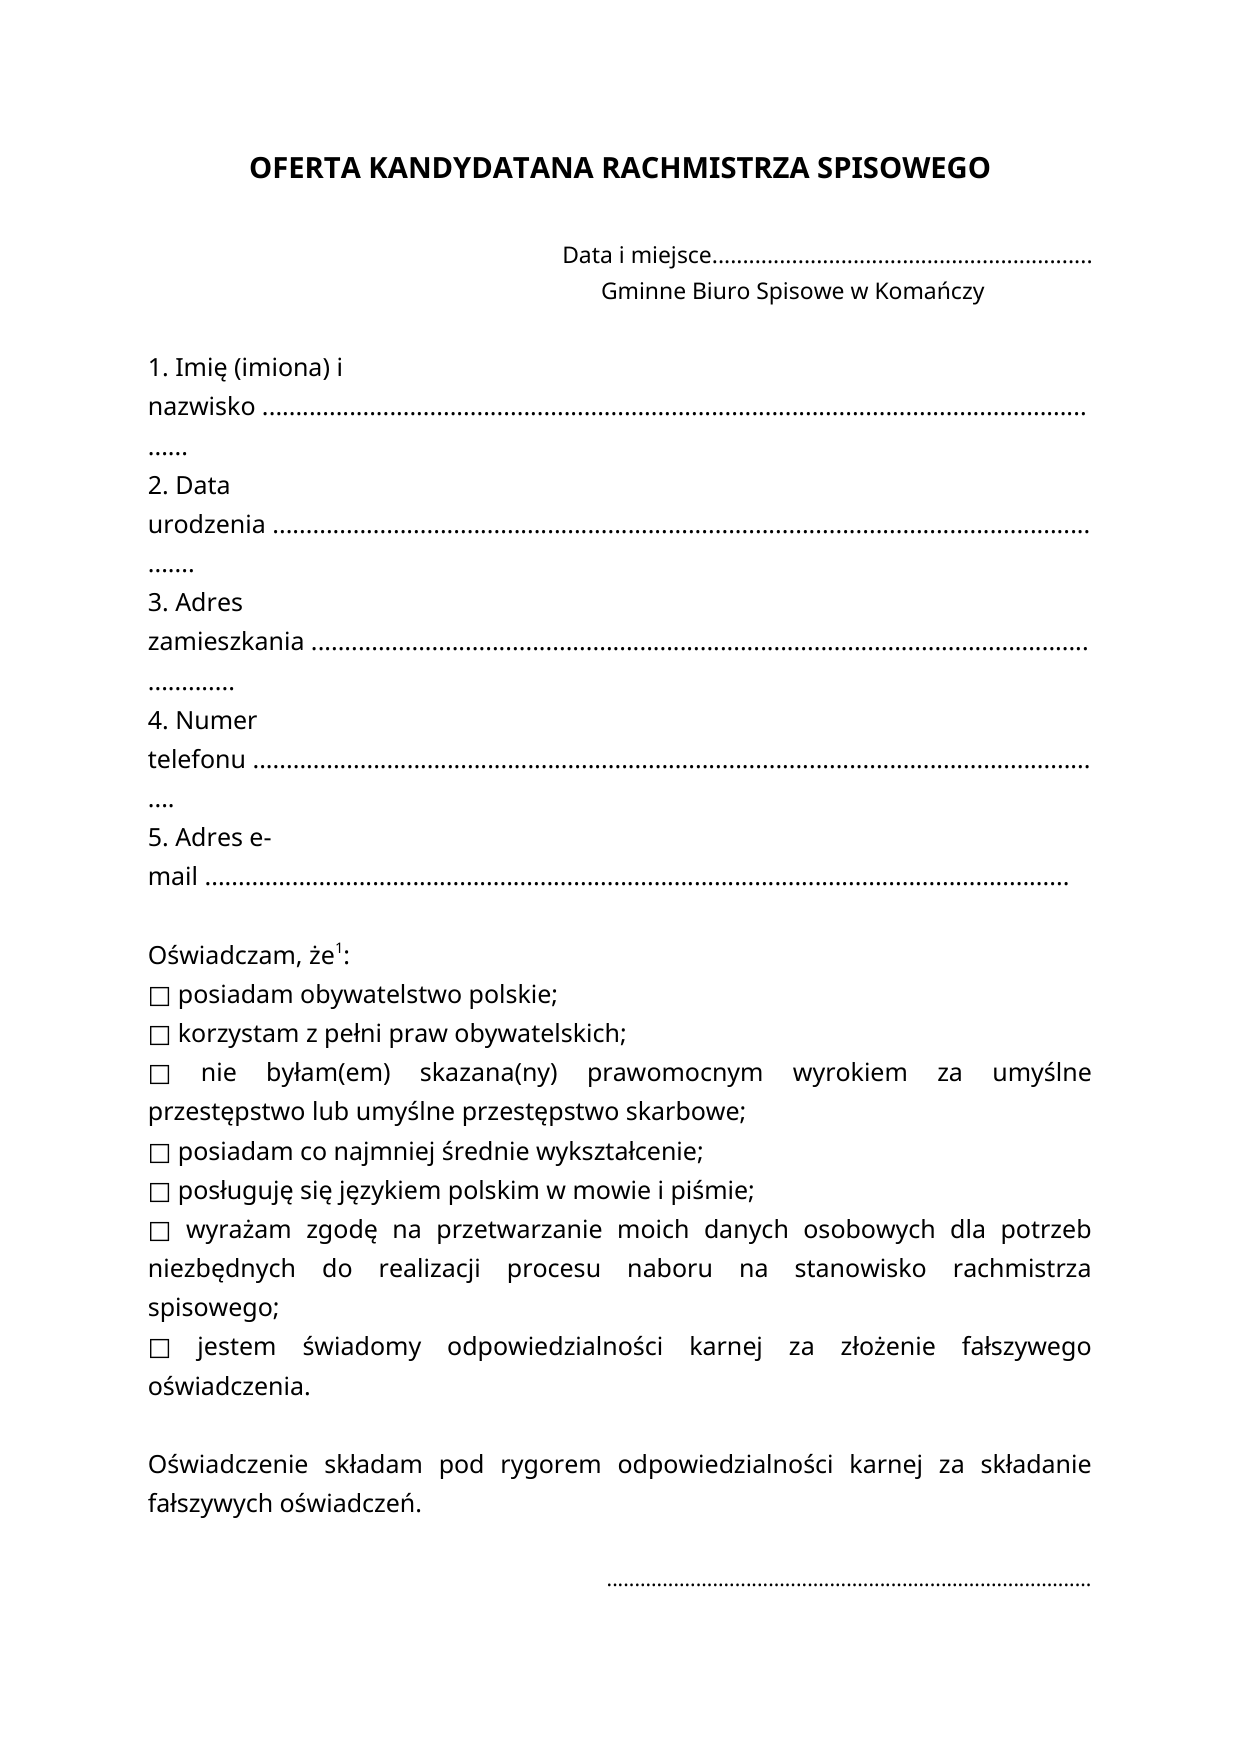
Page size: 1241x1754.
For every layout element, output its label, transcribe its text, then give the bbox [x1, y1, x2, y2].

text 2. Data urodzenia ................................................................................................................................. [148, 467, 1093, 580]
text □ posługuję się językiem polskim w mowie i piśmie; [148, 1172, 1093, 1206]
text Gminne Biuro Spisowe w Komańczy [148, 275, 1093, 306]
text □ wyrażam zgodę na przetwarzanie moich danych osobowych dla potrzeb niezbędnych do realizacji procesu naboru na stanowisko rachmistrza spisowego; [148, 1212, 1093, 1324]
text Oświadczenie składam pod rygorem odpowiedzialności karnej za składanie fałszywych oświadczeń. [148, 1447, 1093, 1520]
text Oświadczam, że1: [148, 937, 1093, 971]
text 5. Adres e-mail ................................................................................................................................. [148, 820, 1093, 893]
text □ jestem świadomy odpowiedzialności karnej za złożenie fałszywego oświadczenia. [148, 1329, 1093, 1402]
text ....................................................................................... [148, 1564, 1093, 1592]
text 3. Adres zamieszkania ................................................................................................................................. [148, 585, 1093, 697]
text 1. Imię (imiona) i nazwisko ................................................................................................................................. [148, 350, 1093, 462]
text 4. Numer telefonu ................................................................................................................................. [148, 702, 1093, 815]
text Data i miejsce.............................................................. [148, 239, 1093, 270]
text □ posiadam co najmniej średnie wykształcenie; [148, 1133, 1093, 1167]
text OFERTA KANDYDATANA RACHMISTRZA SPISOWEGO [148, 148, 1093, 187]
text □ nie byłam(em) skazana(ny) prawomocnym wyrokiem za umyślne przestępstwo lub umyślne przestępstwo skarbowe; [148, 1055, 1093, 1128]
text □ posiadam obywatelstwo polskie; [148, 977, 1093, 1011]
text □ korzystam z pełni praw obywatelskich; [148, 1016, 1093, 1050]
